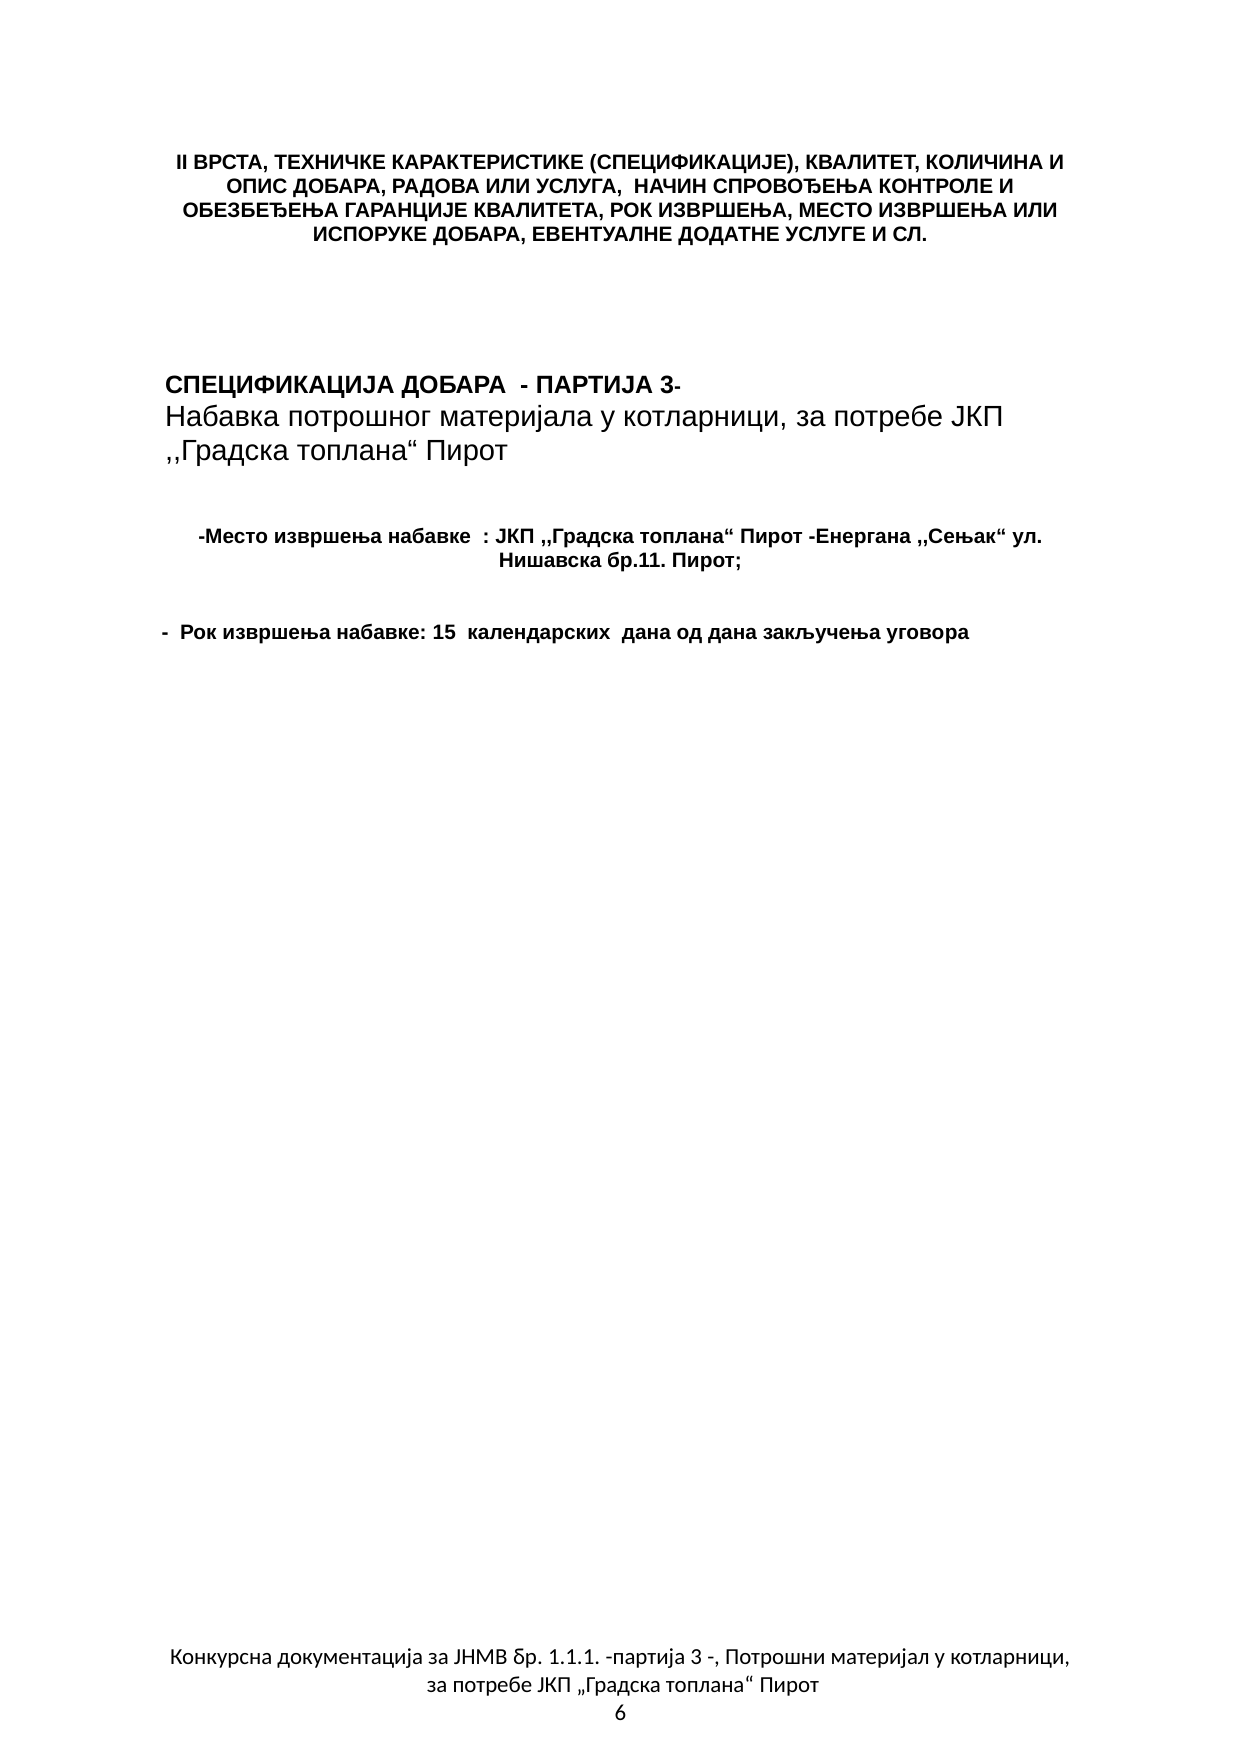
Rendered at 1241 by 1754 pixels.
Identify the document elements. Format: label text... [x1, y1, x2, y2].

text СПЕЦИФИКАЦИЈА ДОБАРА - ПАРТИЈА 3- [165, 370, 1120, 399]
text -Место извршења набавке : ЈКП ,,Градска топлана“ Пирот -Енергана ,,Сењак“ ул. Нишавска бр.11. Пирот; [150, 524, 1090, 572]
text II ВРСТА, ТЕХНИЧКЕ КАРАКТЕРИСТИКЕ (СПЕЦИФИКАЦИЈЕ), КВАЛИТЕТ, КОЛИЧИНА И ОПИС ДОБАРА, РАДОВА ИЛИ УСЛУГА, НАЧИН СПРОВОЂЕЊА КОНТРОЛЕ И ОБЕЗБЕЂЕЊА ГАРАНЦИЈЕ КВАЛИТЕТА, РОК ИЗВРШЕЊА, МЕСТО ИЗВРШЕЊА ИЛИ ИСПОРУКЕ ДОБАРА, ЕВЕНТУАЛНЕ ДОДАТНЕ УСЛУГЕ И СЛ. [150, 150, 1090, 246]
text Набавка потрошног материјала у котларници, за потребе ЈКП ,,Градска топлана“ Пирот [165, 399, 1120, 466]
text - Рок извршења набавке: 15 календарских дана од дана закључења уговора [150, 619, 1090, 643]
